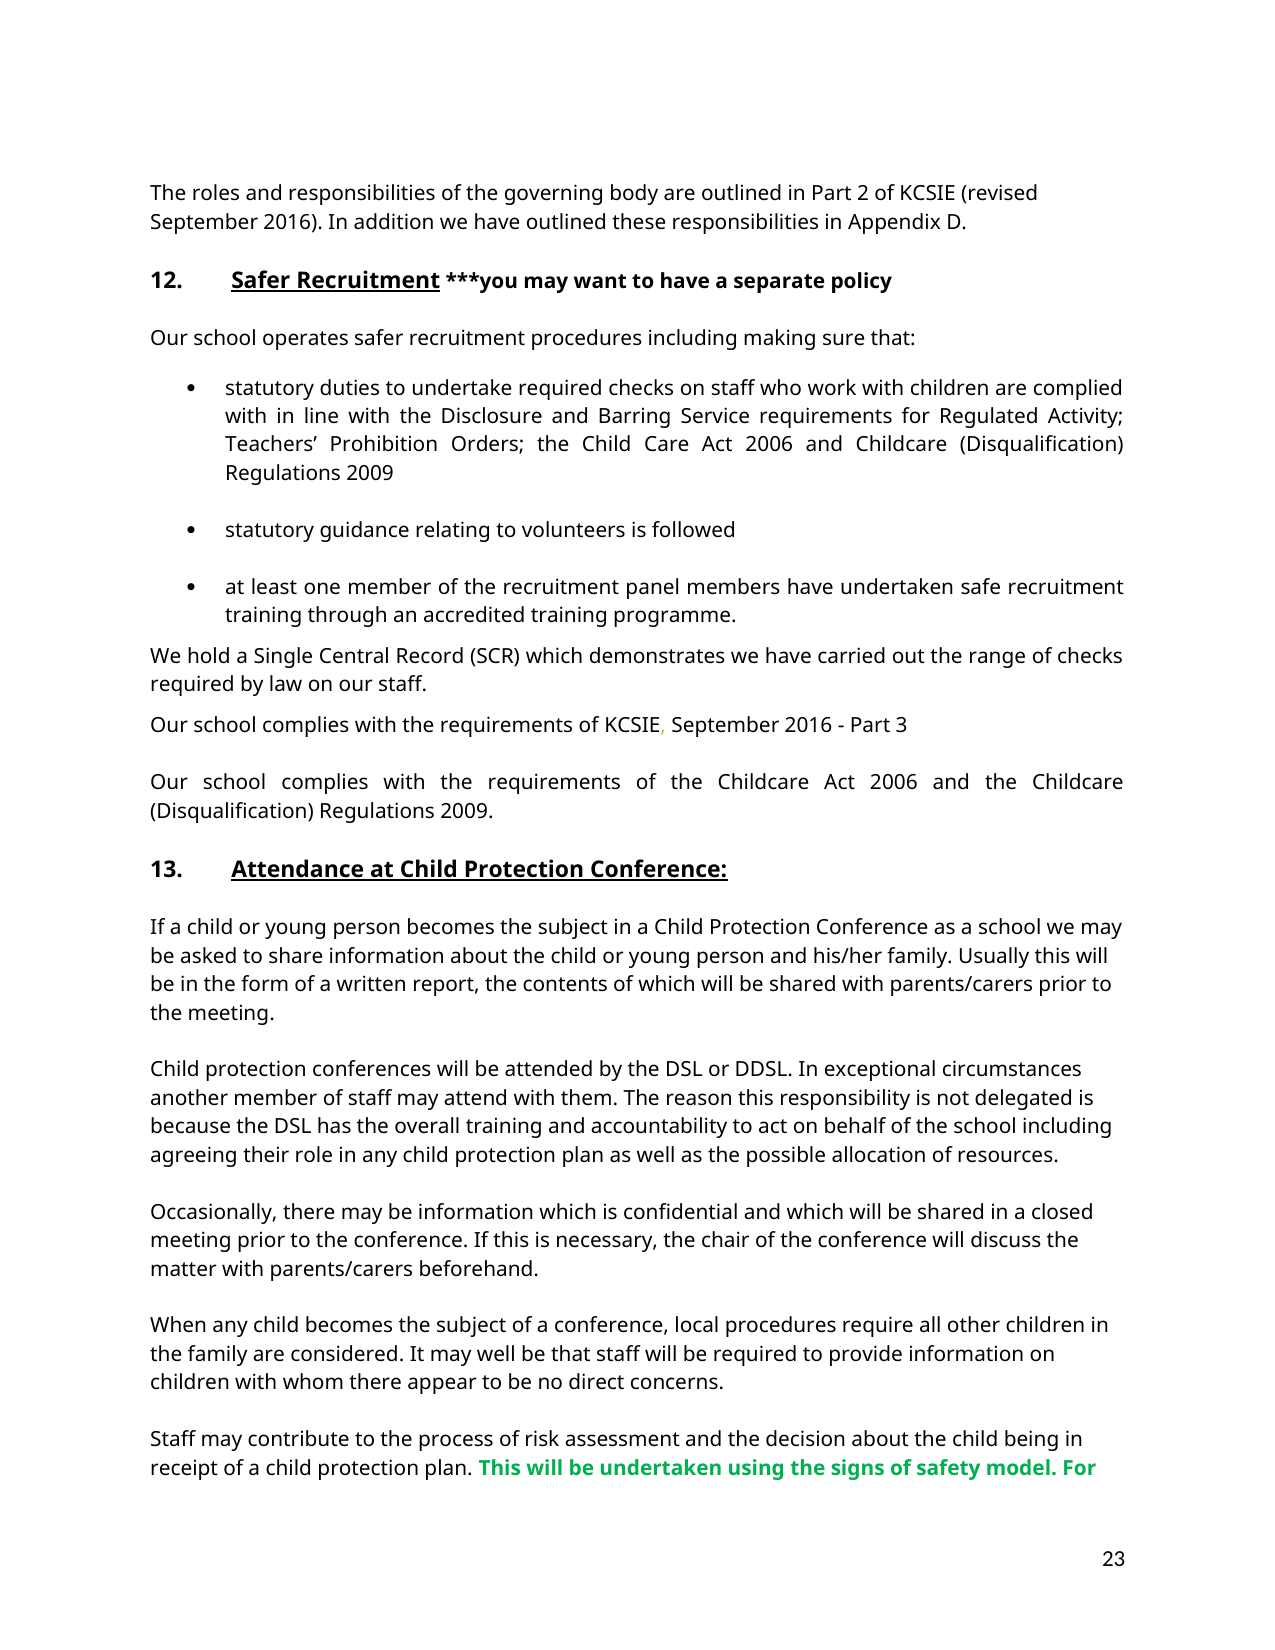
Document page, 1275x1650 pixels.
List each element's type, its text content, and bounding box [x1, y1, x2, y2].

text Occasionally, there may be information which is confidential and which will be shared in a closed meeting prior to the conference. If this is necessary, the chair of the conference will discuss the matter with parents/carers beforehand. [150, 1197, 1125, 1282]
text When any child becomes the subject of a conference, local procedures require all other children in the family are considered. It may well be that staff will be required to provide information on children with whom there appear to be no direct concerns. [150, 1311, 1125, 1396]
text 13. Attendance at Child Protection Conference: [150, 853, 1125, 884]
text 12. Safer Recruitment ***you may want to have a separate policy [150, 264, 1125, 295]
text We hold a Single Central Record (SCR) which demonstrates we have carried out the range of checks required by law on our staff. [150, 641, 1125, 698]
text Child protection conferences will be attended by the DSL or DDSL. In exceptional circumstances another member of staff may attend with them. The reason this responsibility is not delegated is because the DSL has the overall training and accountability to act on behalf of the school including agreeing their role in any child protection plan as well as the possible allocation of resources. [150, 1054, 1125, 1168]
text Our school operates safer recruitment procedures including making sure that: [150, 323, 1125, 352]
text If a child or young person becomes the subject in a Child Protection Conference as a school we may be asked to share information about the child or young person and his/her family. Usually this will be in the form of a written report, the contents of which will be shared with parents/carers prior to the meeting. [150, 912, 1125, 1026]
text Our school complies with the requirements of KCSIE, September 2016 - Part 3 [150, 711, 1125, 739]
list at least one member of the recruitment panel members have undertaken safe recruitment training through an accredited training programme. [187, 572, 1125, 629]
text The roles and responsibilities of the governing body are outlined in Part 2 of KCSIE (revised September 2016). In addition we have outlined these responsibilities in Appendix D. [150, 178, 1125, 235]
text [150, 1424, 1125, 1481]
text Our school complies with the requirements of the Childcare Act 2006 and the Childcare (Disqualification) Regulations 2009. [150, 767, 1125, 824]
list statutory guidance relating to volunteers is followed [187, 515, 1125, 543]
list statutory duties to undertake required checks on staff who work with children are complied with in line with the Disclosure and Barring Service requirements for Regulated Activity; Teachers’ Prohibition Orders; the Child Care Act 2006 and Childcare (Disqualification) Regulations 2009 [187, 373, 1125, 486]
